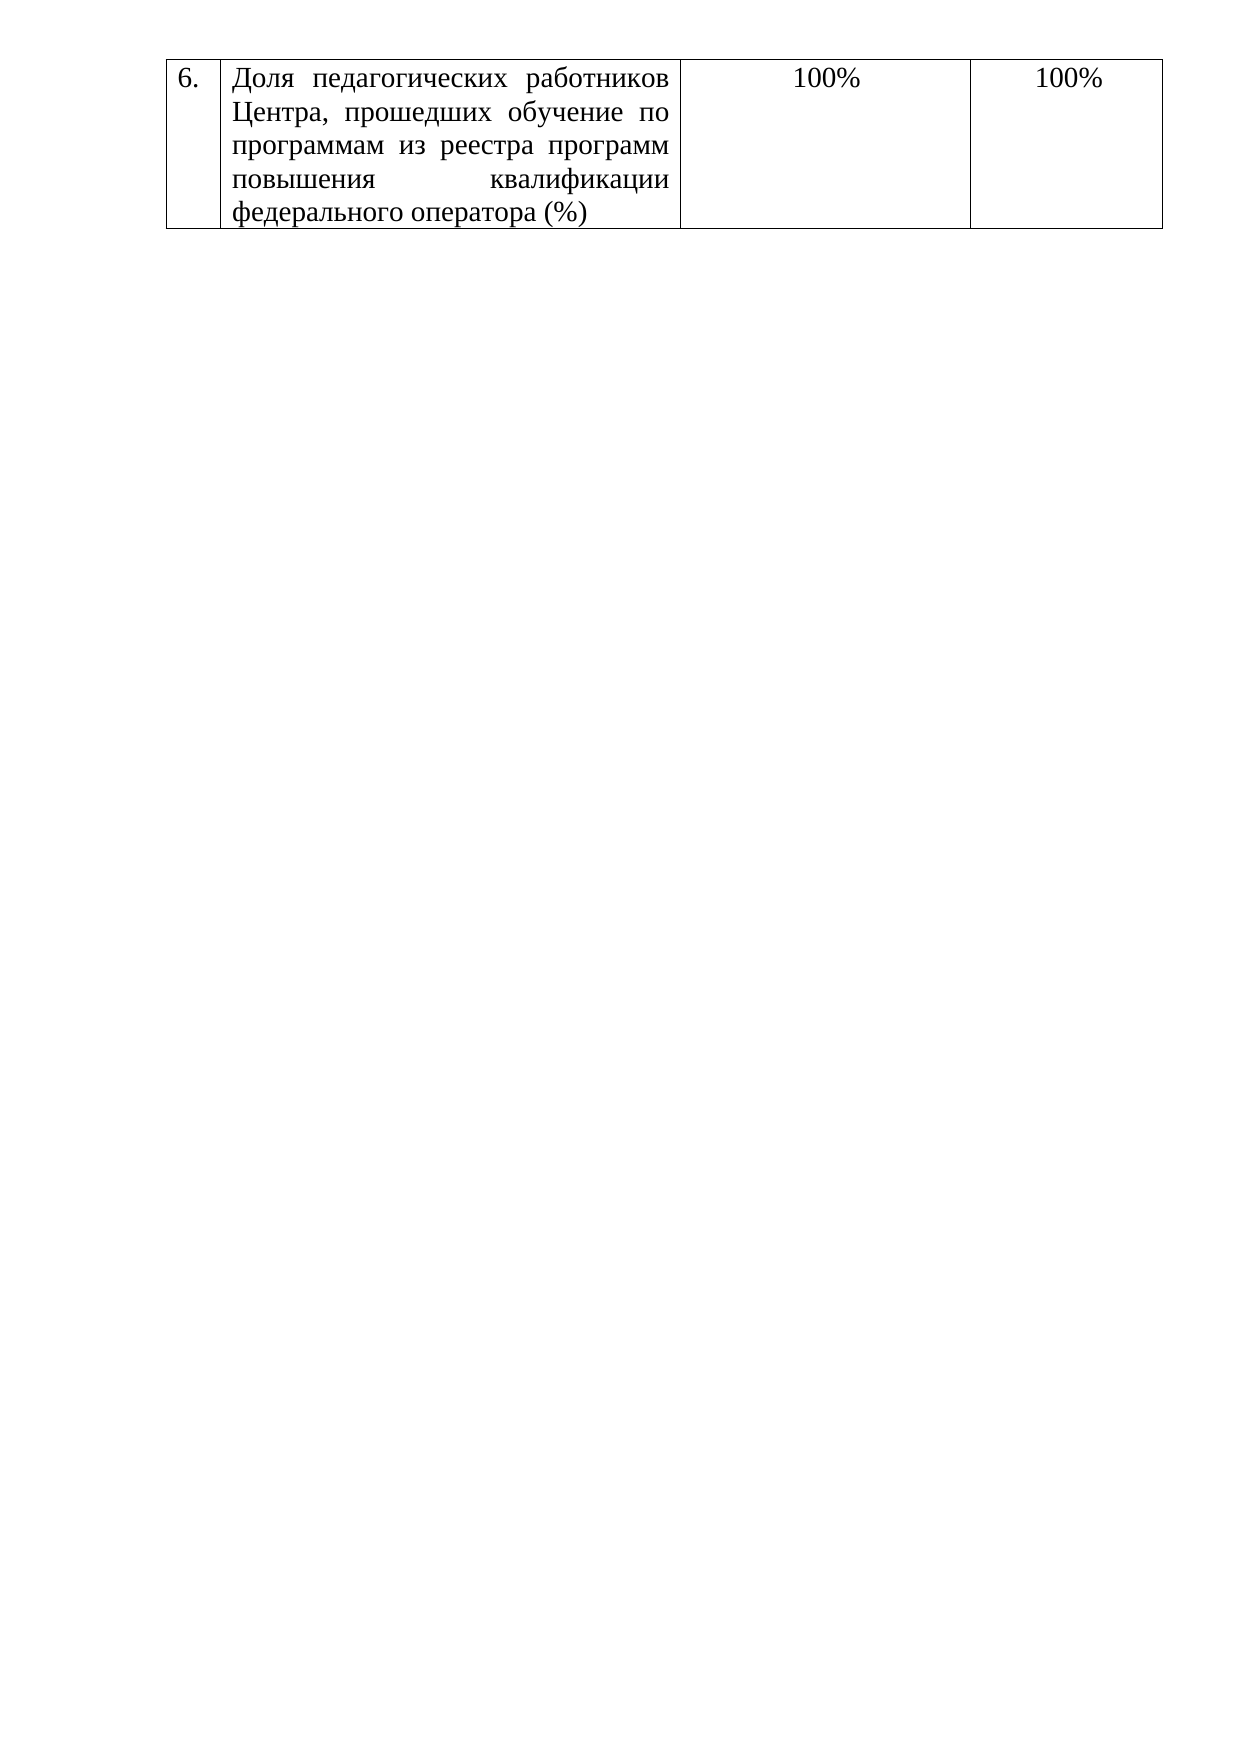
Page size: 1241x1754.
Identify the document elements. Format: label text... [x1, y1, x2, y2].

table_cell 6. [167, 60, 220, 228]
table_cell Доля педагогических работников Центра, прошедших обучение по программам из реестра программ повышения квалификации федерального оператора (%) [221, 60, 680, 228]
table_cell 100% [681, 60, 970, 228]
table_cell 100% [971, 60, 1162, 228]
